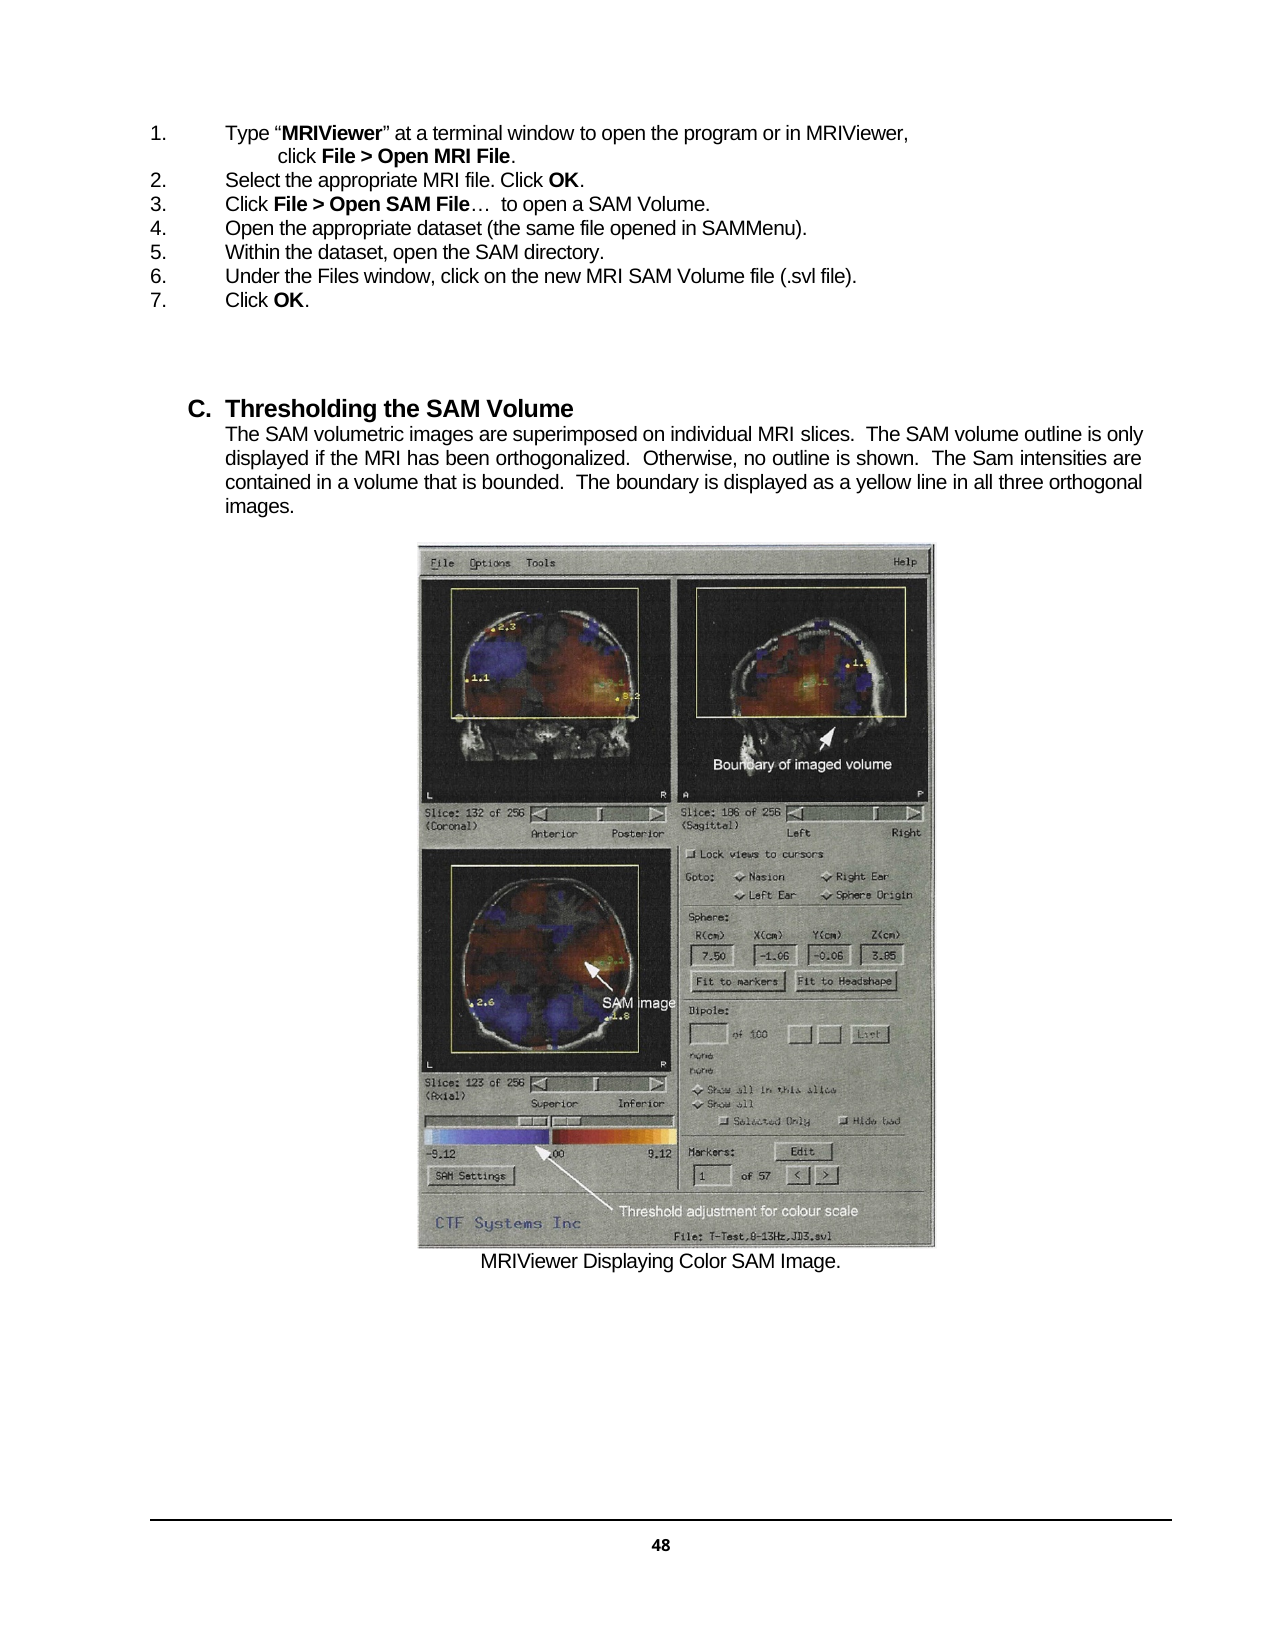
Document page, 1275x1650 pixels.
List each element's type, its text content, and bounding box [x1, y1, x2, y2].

list Click OK. [150, 288, 1172, 312]
list Click File > Open SAM File… to open a SAM Volume. [150, 192, 1172, 216]
picture [417, 542, 937, 1249]
text click File > Open MRI File. [225, 144, 1172, 168]
text The SAM volumetric images are superimposed on individual MRI slices. The SAM volume outline is only displayed if the MRI has been orthogonalized. Otherwise, no outline is shown. The Sam intensities are contained in a volume that is bounded. The boundary is displayed as a yellow line in all three orthogonal images. [225, 422, 1144, 518]
list Select the appropriate MRI file. Click OK. [150, 168, 1172, 192]
text MRIViewer Displaying Color SAM Image. [150, 1249, 1172, 1273]
list Open the appropriate dataset (the same file opened in SAMMenu). [150, 216, 1172, 240]
list Under the Files window, click on the new MRI SAM Volume file (.svl file). [150, 264, 1172, 288]
list Within the dataset, open the SAM directory. [150, 240, 1172, 264]
list Thresholding the SAM Volume [187, 393, 1172, 422]
list Type “MRIViewer” at a terminal window to open the program or in MRIViewer, [150, 120, 1172, 144]
